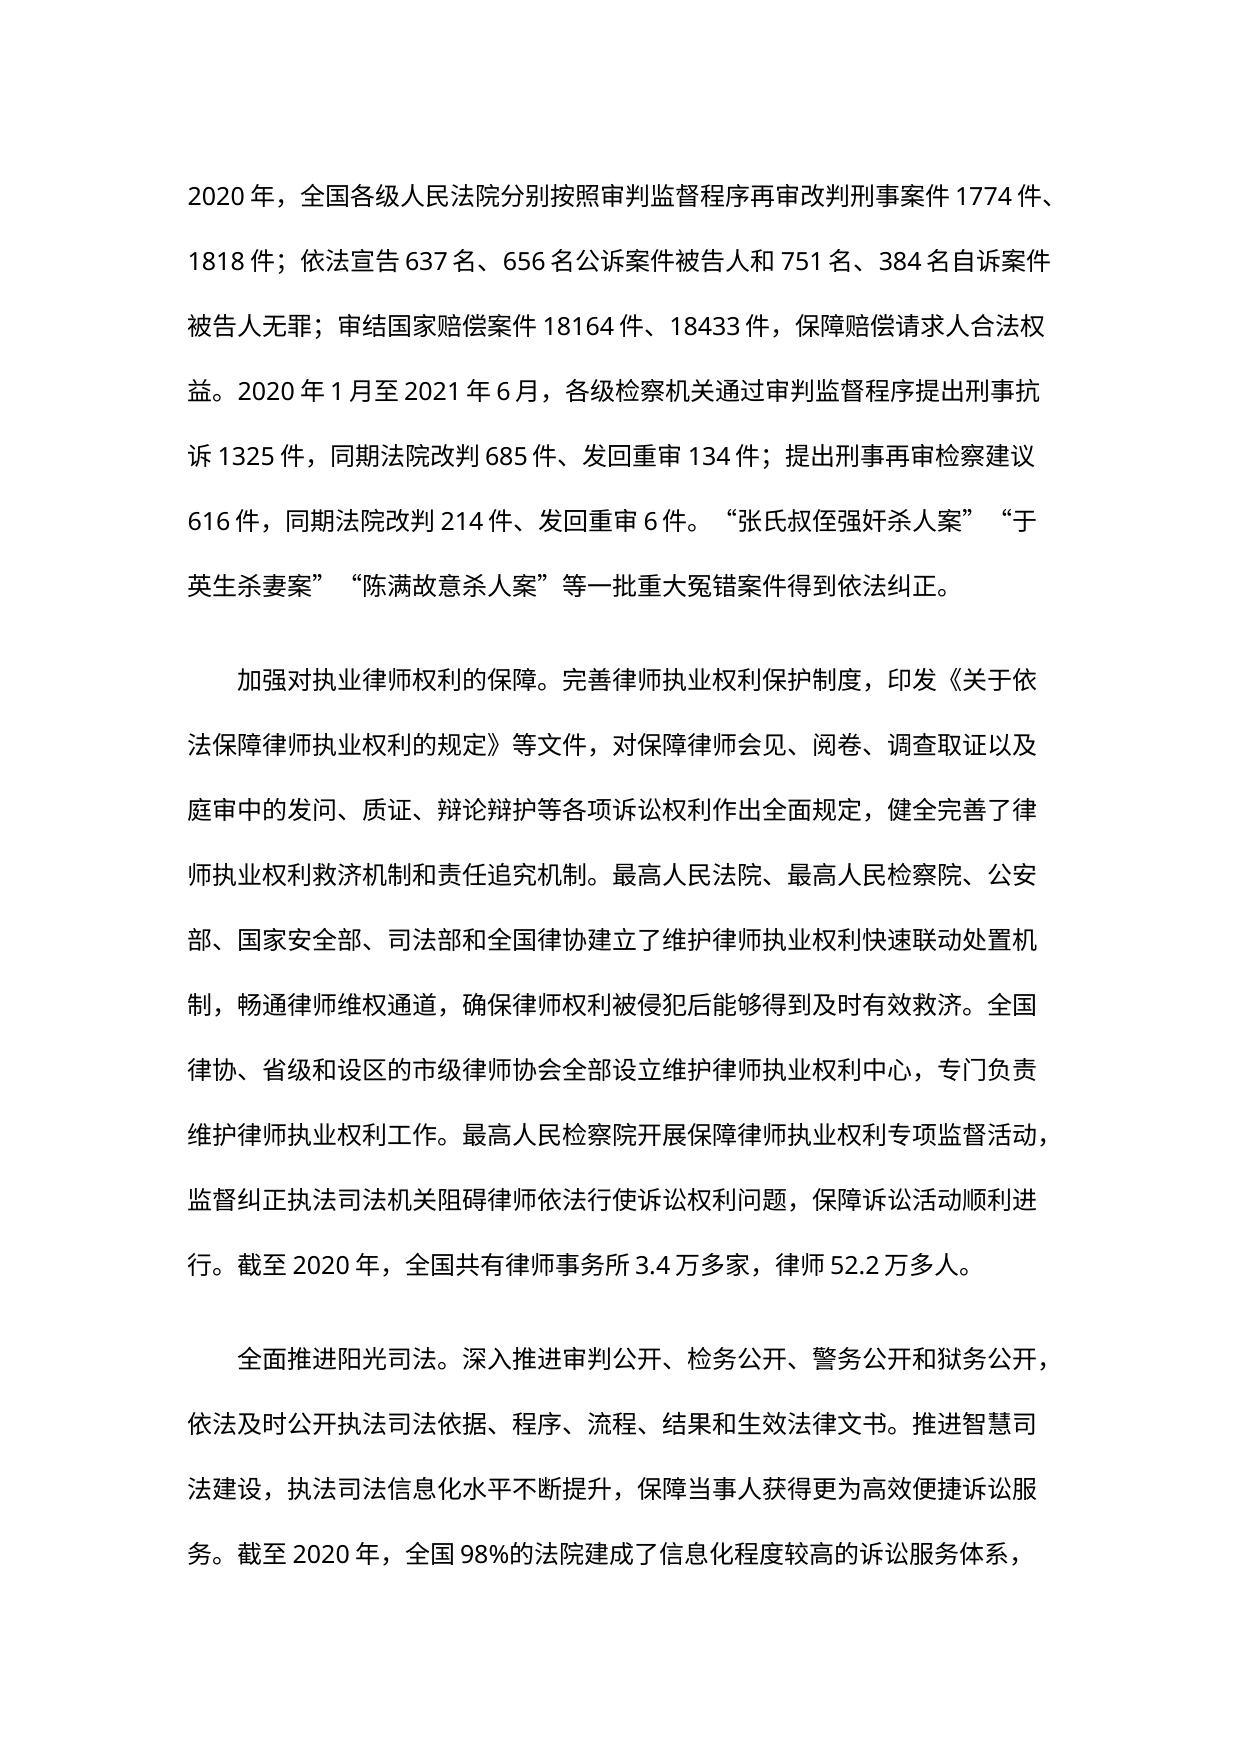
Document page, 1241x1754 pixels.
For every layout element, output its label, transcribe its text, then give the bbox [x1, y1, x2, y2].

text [187, 1325, 1053, 1585]
text 加强对执业律师权利的保障。完善律师执业权利保护制度，印发《关于依法保障律师执业权利的规定》等文件，对保障律师会见、阅卷、调查取证以及庭审中的发问、质证、辩论辩护等各项诉讼权利作出全面规定，健全完善了律师执业权利救济机制和责任追究机制。最高人民法院、最高人民检察院、公安部、国家安全部、司法部和全国律协建立了维护律师执业权利快速联动处置机制，畅通律师维权通道，确保律师权利被侵犯后能够得到及时有效救济。全国律协、省级和设区的市级律师协会全部设立维护律师执业权利中心，专门负责维护律师执业权利工作。最高人民检察院开展保障律师执业权利专项监督活动，监督纠正执法司法机关阻碍律师依法行使诉讼权利问题，保障诉讼活动顺利进行。截至2020年，全国共有律师事务所3.4万多家，律师52.2万多人。 [187, 646, 1053, 1296]
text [187, 162, 1053, 617]
